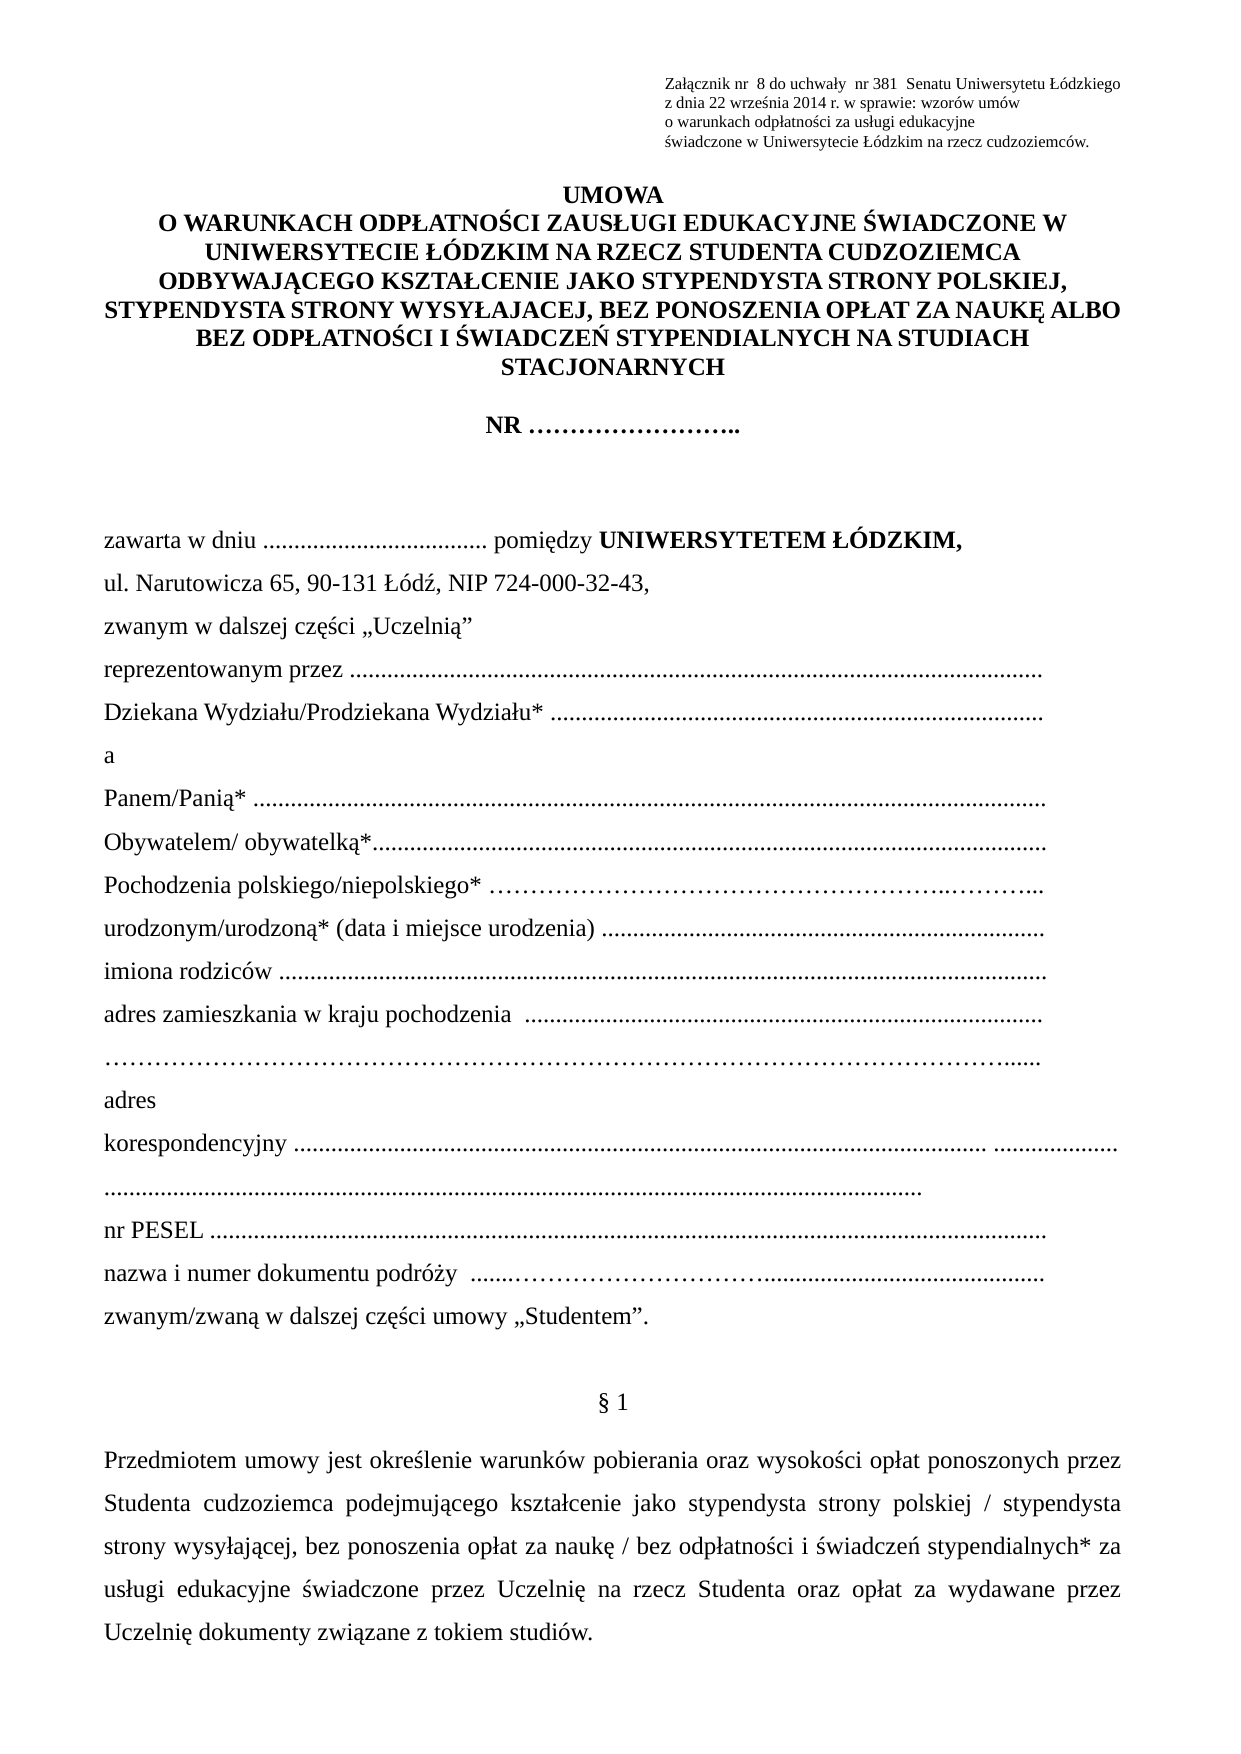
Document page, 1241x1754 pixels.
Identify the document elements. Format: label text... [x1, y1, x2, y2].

text UMOWA [103, 180, 1122, 208]
text Przedmiotem umowy jest określenie warunków pobierania oraz wysokości opłat ponoszonych przez Studenta cudzoziemca podejmującego kształcenie jako stypendysta strony polskiej / stypendysta strony wysyłającej, bez ponoszenia opłat za naukę / bez odpłatności i świadczeń stypendialnych* za usługi edukacyjne świadczone przez Uczelnię na rzecz Studenta oraz opłat za wydawane przez Uczelnię dokumenty związane z tokiem studiów. [103, 1445, 1122, 1646]
text świadczone w Uniwersytecie Łódzkim na rzecz cudzoziemców. [103, 131, 1122, 151]
text zwanym/zwaną w dalszej części umowy „Studentem”. [103, 1301, 1122, 1330]
text § 1 [103, 1387, 1122, 1416]
text adres zamieszkania w kraju pochodzenia ................................................................................... [103, 999, 1122, 1028]
text z dnia 22 września 2014 r. w sprawie: wzorów umów [103, 93, 1122, 112]
text urodzonym/urodzoną* (data i miejsce urodzenia) ....................................................................... [103, 913, 1122, 942]
text NR …………………….. [103, 410, 1122, 438]
text a [103, 740, 1122, 769]
text reprezentowanym przez ............................................................................................................... [103, 654, 1122, 683]
text nr PESEL ...................................................................................................................................... [103, 1215, 1122, 1243]
text ul. Narutowicza 65, 90-131 Łódź, NIP 724-000-32-43, [103, 568, 1122, 597]
text ………………………………………………………………………………………………...... [103, 1042, 1122, 1071]
text zawarta w dniu .................................... pomiędzy UNIWERSYTETEM ŁÓDZKIM, [103, 525, 1122, 553]
text Dziekana Wydziału/Prodziekana Wydziału* ............................................................................... [103, 697, 1122, 726]
text Załącznik nr 8 do uchwały nr 381 Senatu Uniwersytetu Łódzkiego [103, 74, 1122, 93]
text Panem/Panią* ............................................................................................................................... [103, 783, 1122, 812]
text nazwa i numer dokumentu podróży .......…………………………............................................. [103, 1258, 1122, 1287]
text Obywatelem/ obywatelką*............................................................................................................ [103, 827, 1122, 855]
text o warunkach odpłatności za usługi edukacyjne [103, 112, 1122, 131]
text O WARUNKACH ODPŁATNOŚCI ZAUSŁUGI EDUKACYJNE ŚWIADCZONE W UNIWERSYTECIE ŁÓDZKIM NA RZECZ STUDENTA CUDZOZIEMCA ODBYWAJĄCEGO KSZTAŁCENIE JAKO STYPENDYSTA STRONY POLSKIEJ, STYPENDYSTA STRONY WYSYŁAJACEJ, BEZ PONOSZENIA OPŁAT ZA NAUKĘ ALBO BEZ ODPŁATNOŚCI I ŚWIADCZEŃ STYPENDIALNYCH NA STUDIACH STACJONARNYCH [103, 208, 1122, 381]
text zwanym w dalszej części „Uczelnią” [103, 611, 1122, 640]
text adres korespondencyjny ............................................................................................................... ....................................................................................................................................................... [103, 1085, 1122, 1200]
text Pochodzenia polskiego/niepolskiego* ………………………………………………..………... [103, 870, 1122, 898]
text imiona rodziców ........................................................................................................................... [103, 956, 1122, 985]
